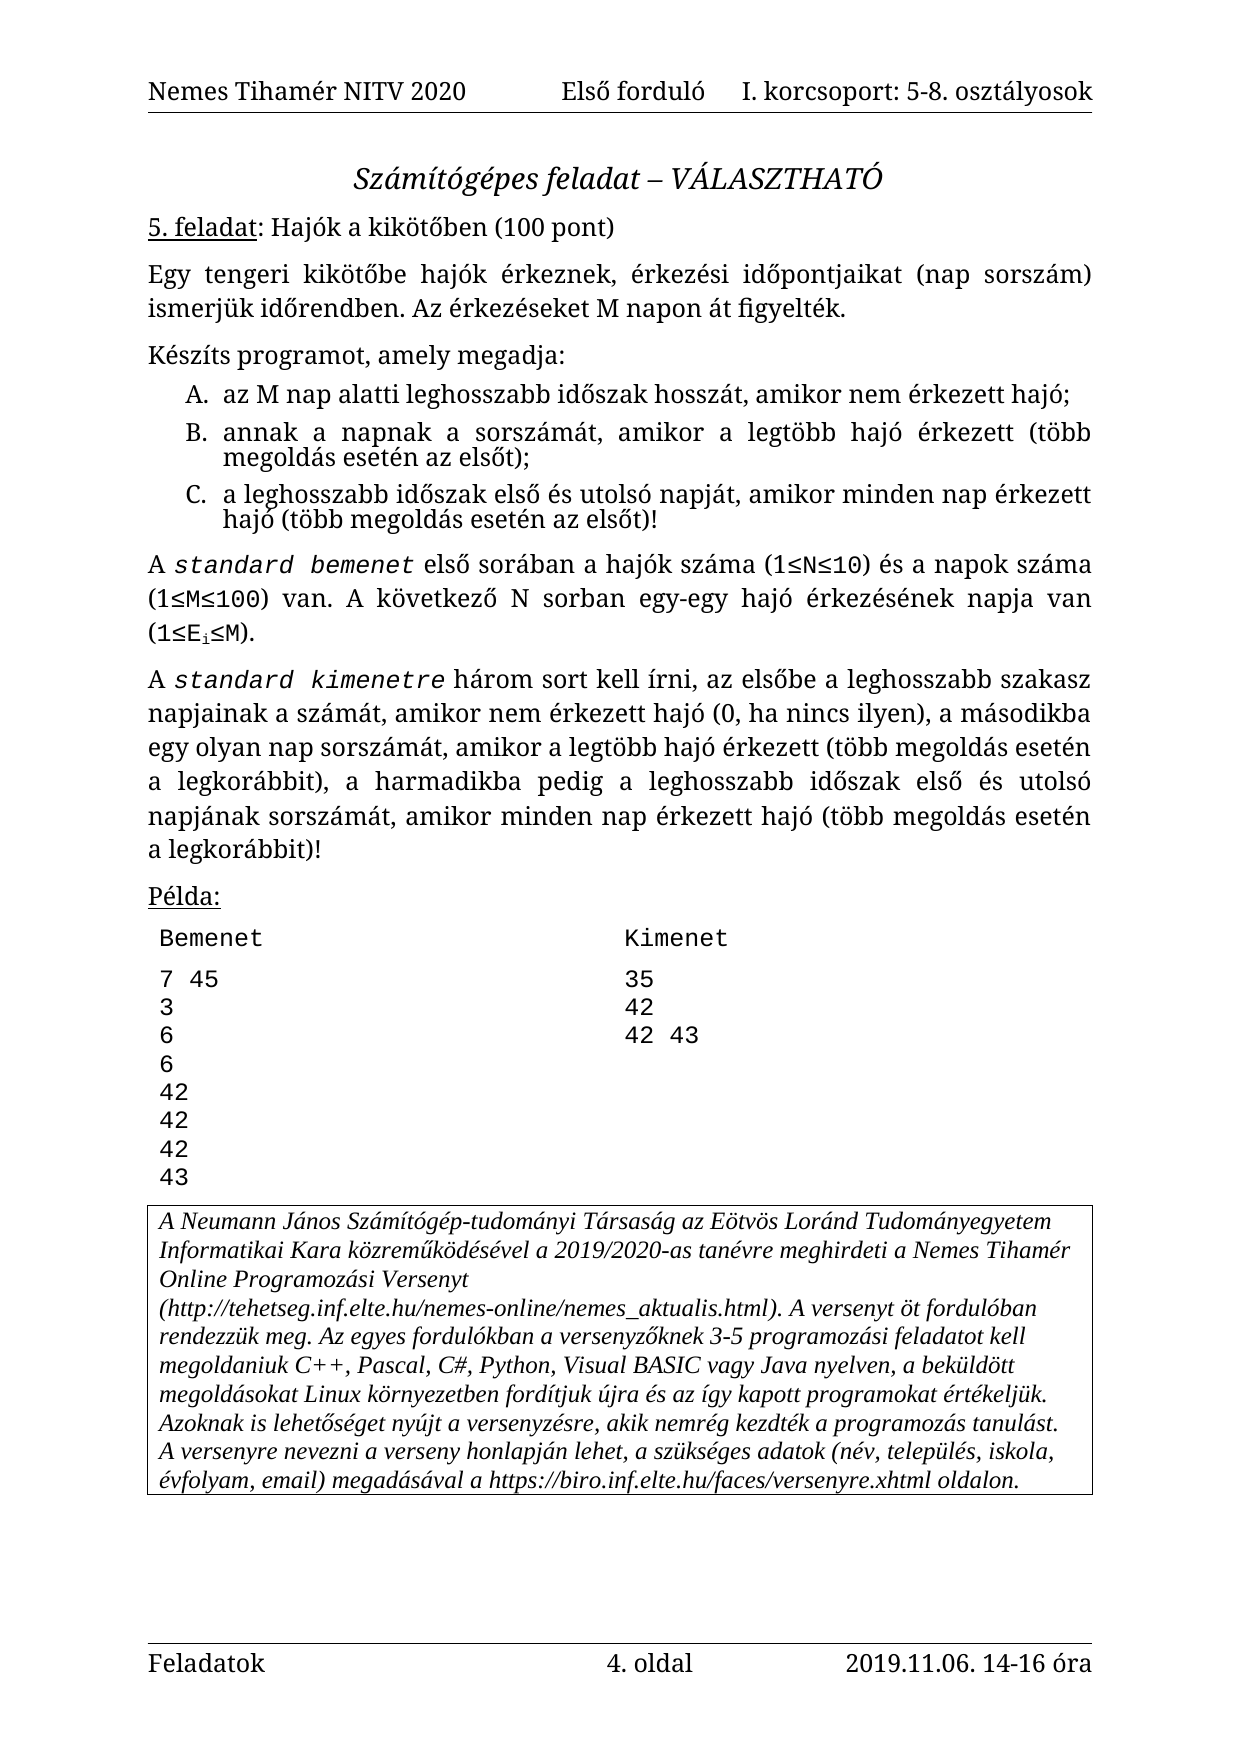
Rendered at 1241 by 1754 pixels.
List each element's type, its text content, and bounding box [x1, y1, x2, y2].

text Példa: [148, 879, 1092, 913]
table_cell 35 42 42 43 [613, 966, 1092, 1205]
table_cell 7 45 3 6 6 42 42 42 43 [148, 966, 613, 1205]
list annak a napnak a sorszámát, amikor a legtöbb hajó érkezett (több megoldás esetén az elsőt); [185, 421, 1092, 471]
text Számítógépes feladat – VÁLASZTHATÓ [148, 158, 1092, 198]
table_cell A Neumann János Számítógép-tudományi Társaság az Eötvös Loránd Tudományegyetem Informatikai Kara közreműködésével a 2019/2020-as tanévre meghirdeti a Nemes Tihamér Online Programozási Versenyt (http://tehetseg.inf.elte.hu/nemes-online/nemes_aktualis.html). A versenyt öt fordulóban rendezzük meg. Az egyes fordulókban a versenyzőknek 3-5 programozási feladatot kell megoldaniuk C++, Pascal, C#, Python, Visual BASIC vagy Java nyelven, a beküldött megoldásokat Linux környezetben fordítjuk újra és az így kapott programokat értékeljük. Azoknak is lehetőséget nyújt a versenyzésre, akik nemrég kezdték a programozás tanulást. A versenyre nevezni a verseny honlapján lehet, a szükséges adatok (név, település, iskola, évfolyam, email) megadásával a https://biro.inf.elte.hu/faces/versenyre.xhtml oldalon. [148, 1206, 1092, 1494]
table_header Kimenet [613, 925, 1092, 966]
text Egy tengeri kikötőbe hajók érkeznek, érkezési időpontjaikat (nap sorszám) ismerjük időrendben. Az érkezéseket M napon át figyelték. [148, 257, 1092, 325]
list a leghosszabb időszak első és utolsó napját, amikor minden nap érkezett hajó (több megoldás esetén az elsőt)! [185, 484, 1092, 534]
text Készíts programot, amely megadja: [148, 337, 1092, 371]
text A standard kimenetre három sort kell írni, az elsőbe a leghosszabb szakasz napjainak a számát, amikor nem érkezett hajó (0, ha nincs ilyen), a másodikba egy olyan nap sorszámát, amikor a legtöbb hajó érkezett (több megoldás esetén a legkorábbit), a harmadikba pedig a leghosszabb időszak első és utolsó napjának sorszámát, amikor minden nap érkezett hajó (több megoldás esetén a legkorábbit)! [148, 662, 1092, 866]
list az M nap alatti leghosszabb időszak hosszát, amikor nem érkezett hajó; [185, 384, 1092, 409]
text 5. feladat: Hajók a kikötőben (100 pont) [148, 210, 1092, 244]
text A standard bemenet első sorában a hajók száma (1≤N≤10) és a napok száma (1≤M≤100) van. A következő N sorban egy-egy hajó érkezésének napja van (1≤Ei≤M). [148, 546, 1092, 649]
table_header Bemenet [148, 925, 613, 966]
